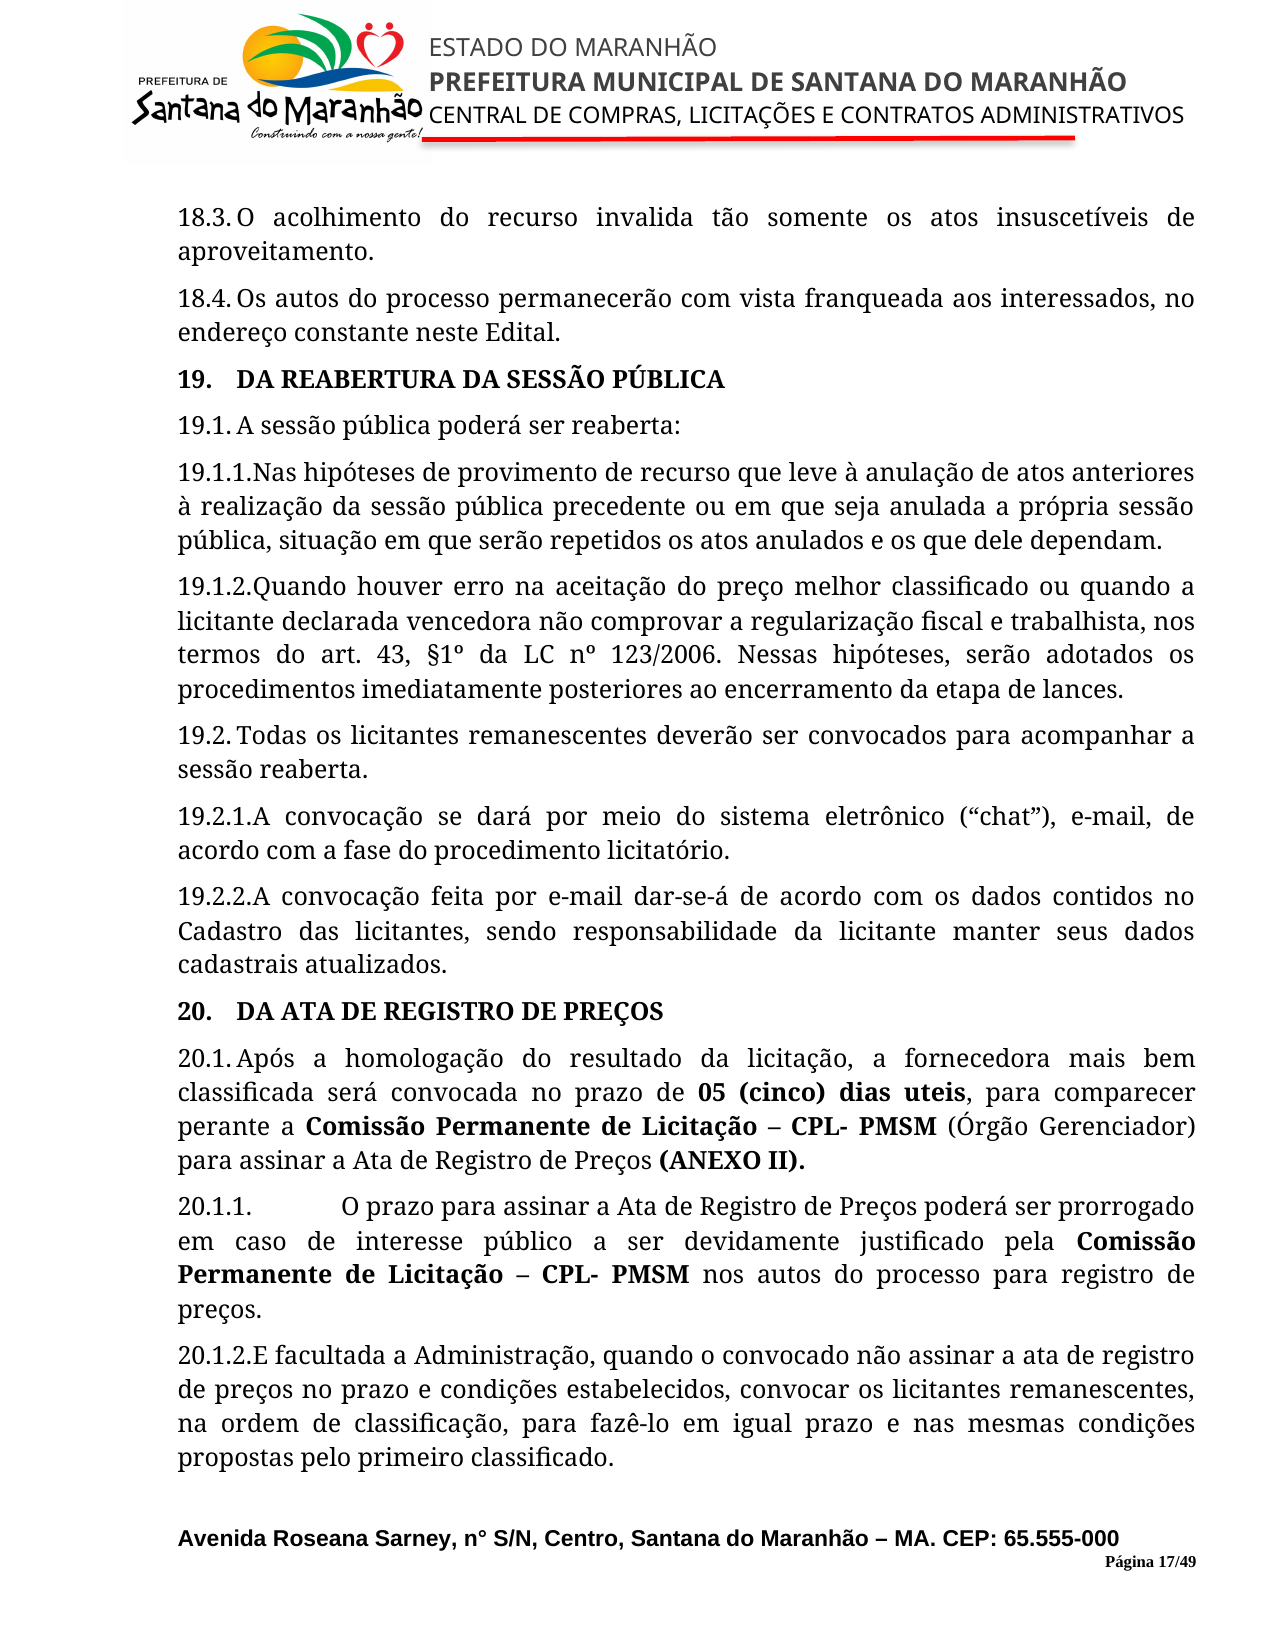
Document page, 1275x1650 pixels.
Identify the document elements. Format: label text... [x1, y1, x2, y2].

list Todas os licitantes remanescentes deverão ser convocados para acompanhar a sessão reaberta. [177, 718, 1196, 786]
list O prazo para assinar a Ata de Registro de Preços poderá ser prorrogado em caso de interesse público a ser devidamente justificado pela Comissão Permanente de Licitação – CPL- PMSM nos autos do processo para registro de preços. [177, 1189, 1196, 1325]
list O acolhimento do recurso invalida tão somente os atos insuscetíveis de aproveitamento. [177, 200, 1196, 268]
list A convocação se dará por meio do sistema eletrônico (“chat”), e-mail, de acordo com a fase do procedimento licitatório. [177, 798, 1196, 867]
list DA REABERTURA DA SESSÃO PÚBLICA [177, 361, 1196, 395]
list Os autos do processo permanecerão com vista franqueada aos interessados, no endereço constante neste Edital. [177, 281, 1196, 349]
picture [124, 0, 432, 164]
list A convocação feita por e-mail dar-se-á de acordo com os dados contidos no Cadastro das licitantes, sendo responsabilidade da licitante manter seus dados cadastrais atualizados. [177, 879, 1196, 981]
list E facultada a Administração, quando o convocado não assinar a ata de registro de preços no prazo e condições estabelecidos, convocar os licitantes remanescentes, na ordem de classificação, para fazê-lo em igual prazo e nas mesmas condições propostas pelo primeiro classificado. [177, 1338, 1196, 1474]
list A sessão pública poderá ser reaberta: [177, 408, 1196, 442]
list DA ATA DE REGISTRO DE PREÇOS [177, 994, 1196, 1028]
list Nas hipóteses de provimento de recurso que leve à anulação de atos anteriores à realização da sessão pública precedente ou em que seja anulada a própria sessão pública, situação em que serão repetidos os atos anulados e os que dele dependam. [177, 454, 1196, 557]
list Após a homologação do resultado da licitação, a fornecedora mais bem classificada será convocada no prazo de 05 (cinco) dias uteis, para comparecer perante a Comissão Permanente de Licitação – CPL- PMSM (Órgão Gerenciador) para assinar a Ata de Registro de Preços (ANEXO II). [177, 1040, 1196, 1177]
list Quando houver erro na aceitação do preço melhor classificado ou quando a licitante declarada vencedora não comprovar a regularização fiscal e trabalhista, nos termos do art. 43, §1º da LC nº 123/2006. Nessas hipóteses, serão adotados os procedimentos imediatamente posteriores ao encerramento da etapa de lances. [177, 569, 1196, 705]
